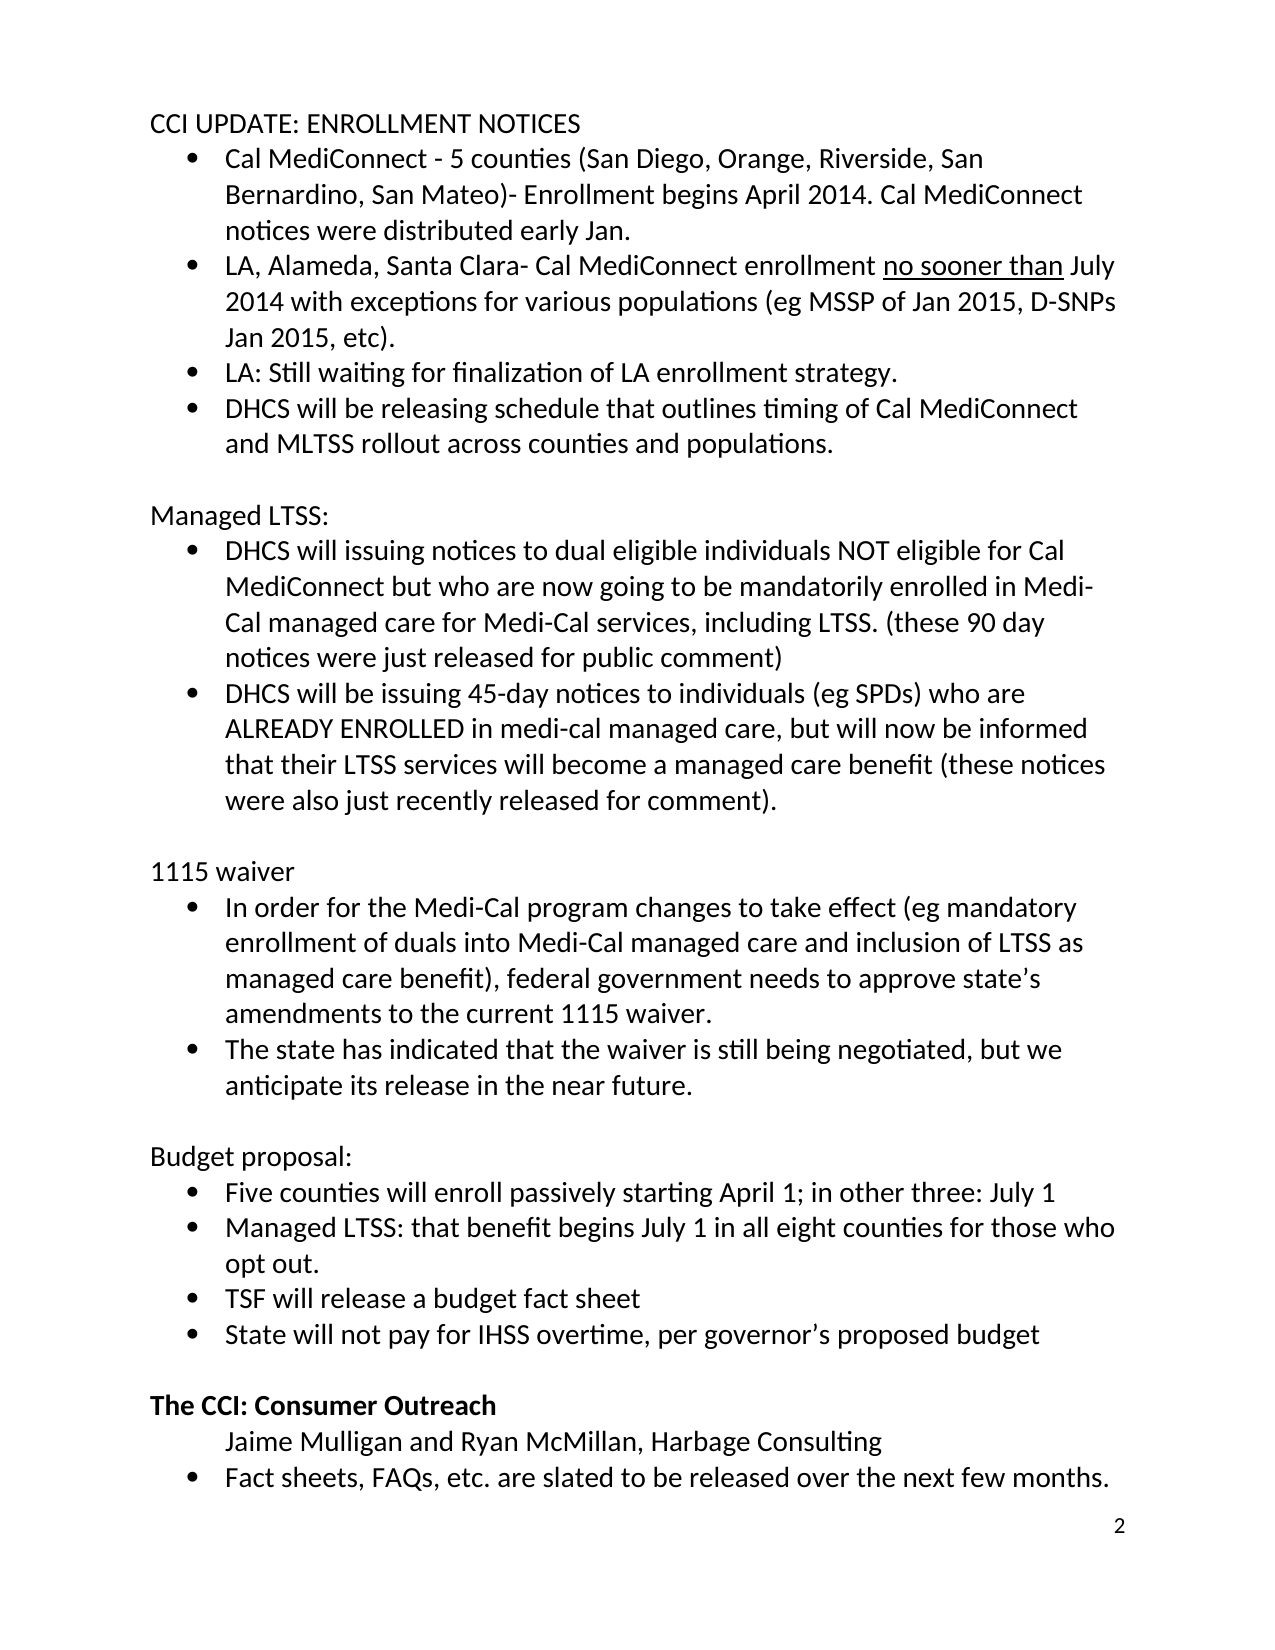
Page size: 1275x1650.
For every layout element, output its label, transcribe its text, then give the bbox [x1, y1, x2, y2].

list Fact sheets, FAQs, etc. are slated to be released over the next few months. [187, 1459, 1125, 1494]
list LA, Alameda, Santa Clara- Cal MediConnect enrollment no sooner than July 2014 with exceptions for various populations (eg MSSP of Jan 2015, D-SNPs Jan 2015, etc). [187, 247, 1125, 354]
text 1115 waiver [150, 853, 1125, 889]
list Managed LTSS: that benefit begins July 1 in all eight counties for those who opt out. [187, 1209, 1125, 1281]
text Budget proposal: [150, 1138, 1125, 1174]
text CCI UPDATE: ENROLLMENT NOTICES [150, 105, 1125, 141]
list The state has indicated that the waiver is still being negotiated, but we anticipate its release in the near future. [187, 1031, 1125, 1102]
list Five counties will enroll passively starting April 1; in other three: July 1 [187, 1174, 1125, 1209]
list DHCS will be issuing 45-day notices to individuals (eg SPDs) who are ALREADY ENROLLED in medi-cal managed care, but will now be informed that their LTSS services will become a managed care benefit (these notices were also just recently released for comment). [187, 675, 1125, 817]
list Cal MediConnect - 5 counties (San Diego, Orange, Riverside, San Bernardino, San Mateo)- Enrollment begins April 2014. Cal MediConnect notices were distributed early Jan. [187, 141, 1125, 247]
text Managed LTSS: [150, 497, 1125, 532]
list DHCS will issuing notices to dual eligible individuals NOT eligible for Cal MediConnect but who are now going to be mandatorily enrolled in Medi-Cal managed care for Medi-Cal services, including LTSS. (these 90 day notices were just released for public comment) [187, 532, 1125, 675]
list LA: Still waiting for finalization of LA enrollment strategy. [187, 354, 1125, 390]
list TSF will release a budget fact sheet [187, 1281, 1125, 1316]
list DHCS will be releasing schedule that outlines timing of Cal MediConnect and MLTSS rollout across counties and populations. [187, 390, 1125, 461]
list In order for the Medi-Cal program changes to take effect (eg mandatory enrollment of duals into Medi-Cal managed care and inclusion of LTSS as managed care benefit), federal government needs to approve state’s amendments to the current 1115 waiver. [187, 889, 1125, 1031]
text The CCI: Consumer Outreach [150, 1387, 1125, 1423]
list Jaime Mulligan and Ryan McMillan, Harbage Consulting [225, 1423, 1125, 1459]
list State will not pay for IHSS overtime, per governor’s proposed budget [187, 1316, 1125, 1352]
